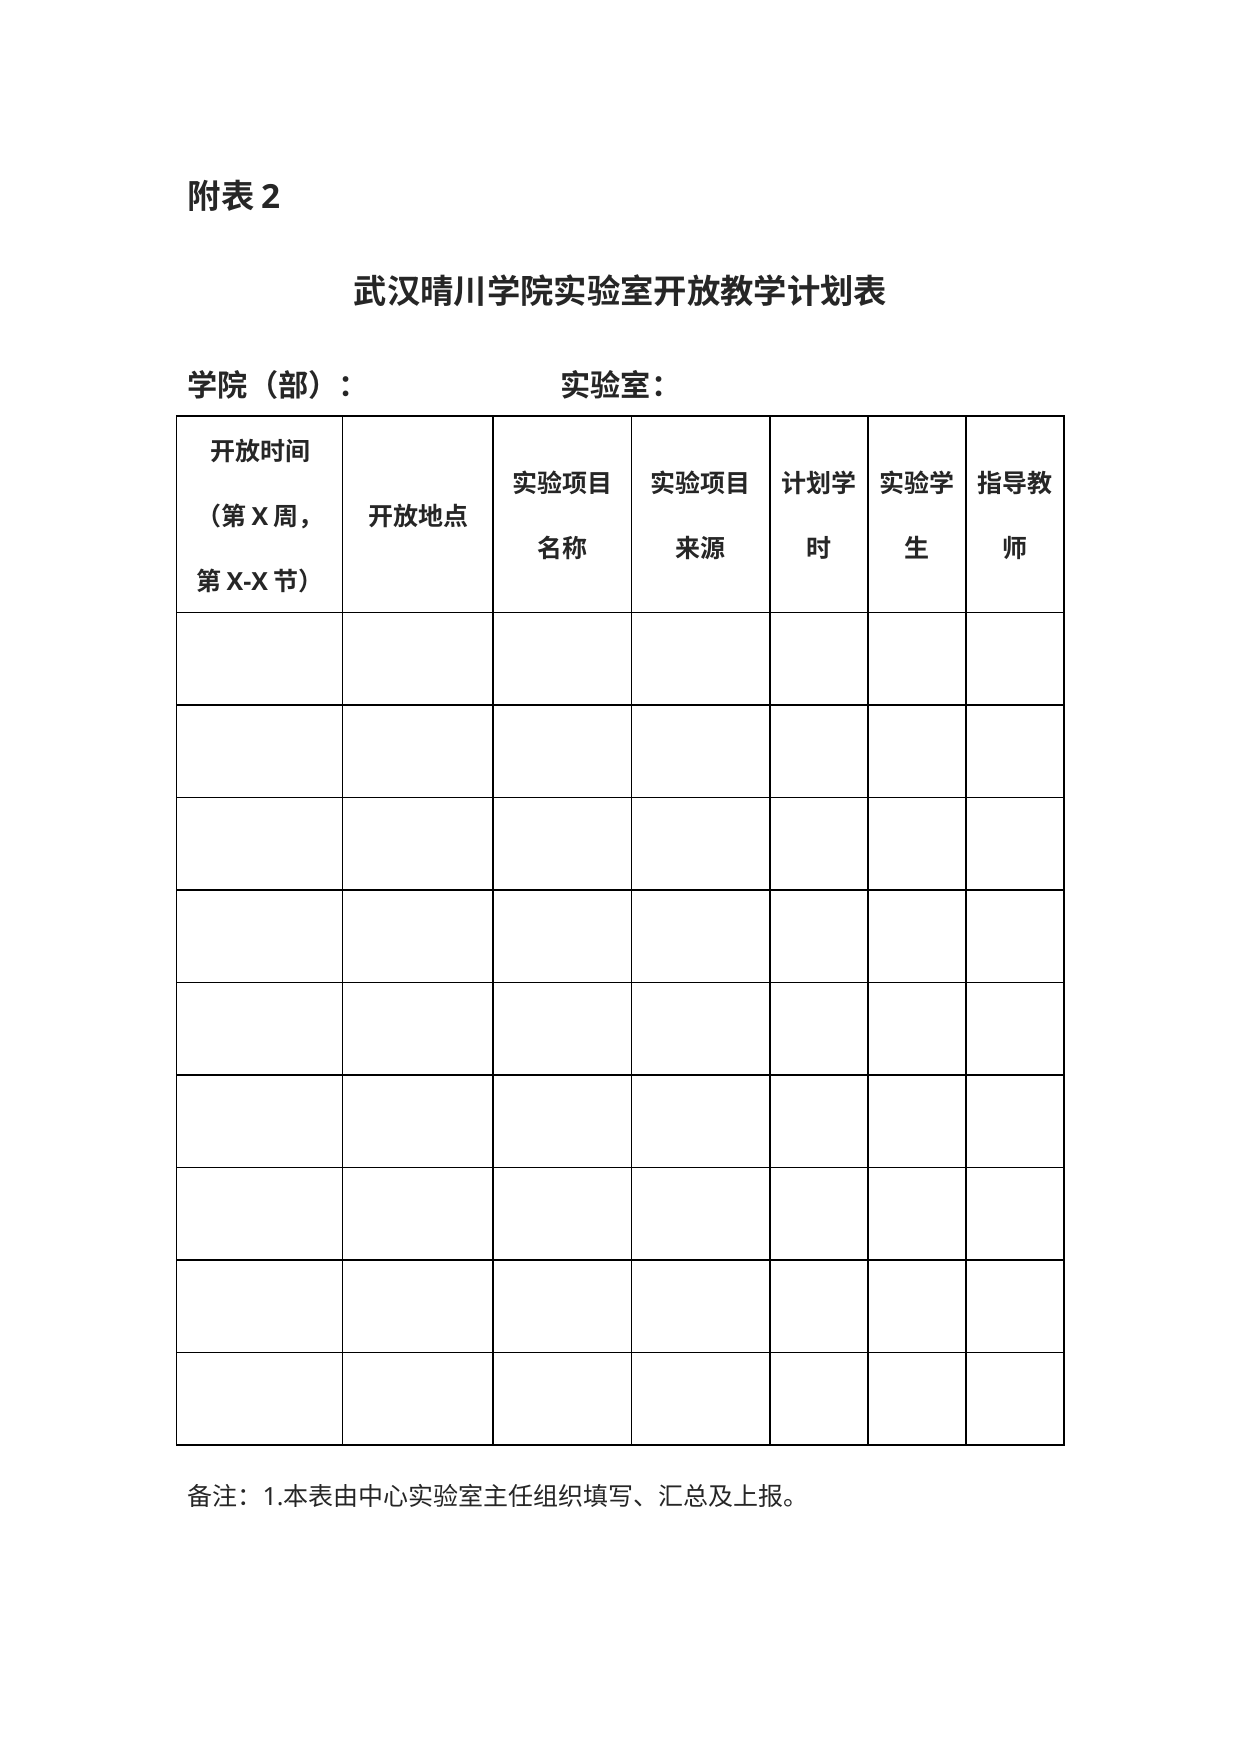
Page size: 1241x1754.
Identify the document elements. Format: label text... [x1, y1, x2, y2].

text 武汉晴川学院实验室开放教学计划表 [187, 256, 1053, 321]
text 学院（部）： 实验室： [187, 350, 1053, 415]
table_cell [771, 1353, 867, 1444]
table_cell [967, 1168, 1063, 1259]
table_cell [343, 1076, 492, 1167]
table_cell [632, 891, 769, 982]
table_cell [967, 613, 1063, 704]
table_cell [869, 798, 965, 889]
table_cell [869, 1076, 965, 1167]
table_cell [967, 1353, 1063, 1444]
table_cell [632, 983, 769, 1074]
table_cell [343, 613, 492, 704]
table_cell [494, 613, 631, 704]
table_cell [177, 1076, 342, 1167]
table_cell [494, 983, 631, 1074]
table_cell [494, 1076, 631, 1167]
table_cell [869, 891, 965, 982]
table_cell [967, 891, 1063, 982]
table_cell [632, 798, 769, 889]
table_cell [343, 706, 492, 797]
table_cell [494, 1168, 631, 1259]
table_cell [967, 706, 1063, 797]
table_cell [771, 613, 867, 704]
table_cell [771, 891, 867, 982]
table_cell [967, 1261, 1063, 1352]
table_cell [177, 613, 342, 704]
table_cell [177, 983, 342, 1074]
table_cell [494, 798, 631, 889]
table_header 开放地点 [343, 417, 492, 612]
table_cell [632, 1168, 769, 1259]
table_cell [869, 1353, 965, 1444]
table_cell [494, 1353, 631, 1444]
table_cell [632, 1353, 769, 1444]
table_cell [771, 1168, 867, 1259]
table_cell [343, 1261, 492, 1352]
text 备注：1.本表由中心实验室主任组织填写、汇总及上报。 [187, 1462, 1053, 1527]
table_cell [177, 1261, 342, 1352]
table_cell [771, 1261, 867, 1352]
table_cell [967, 1076, 1063, 1167]
table_header 指导教师 [967, 417, 1063, 612]
table_cell [771, 983, 867, 1074]
table_cell [632, 706, 769, 797]
table_cell [177, 891, 342, 982]
table_cell [494, 1261, 631, 1352]
table_cell [967, 983, 1063, 1074]
table_cell [771, 1076, 867, 1167]
table_header 实验项目来源 [632, 417, 769, 612]
table_cell [343, 891, 492, 982]
table_header 实验项目名称 [494, 417, 631, 612]
table_cell [494, 891, 631, 982]
table_cell [869, 1168, 965, 1259]
table_cell [869, 613, 965, 704]
table_cell [177, 1168, 342, 1259]
table_header 实验学生 [869, 417, 965, 612]
table_header 计划学时 [771, 417, 867, 612]
table_cell [343, 983, 492, 1074]
table_cell [177, 1353, 342, 1444]
table_cell [343, 1353, 492, 1444]
table_cell [632, 613, 769, 704]
table_cell [494, 706, 631, 797]
text 附表2 [187, 162, 1053, 227]
table_header 开放时间（第X周，第X-X节） [177, 417, 342, 612]
table_cell [771, 706, 867, 797]
table_cell [967, 798, 1063, 889]
table_cell [632, 1076, 769, 1167]
table_cell [771, 798, 867, 889]
table_cell [177, 706, 342, 797]
table_cell [632, 1261, 769, 1352]
table_cell [869, 983, 965, 1074]
table_cell [343, 1168, 492, 1259]
table_cell [869, 1261, 965, 1352]
table_cell [177, 798, 342, 889]
table_cell [869, 706, 965, 797]
table_cell [343, 798, 492, 889]
